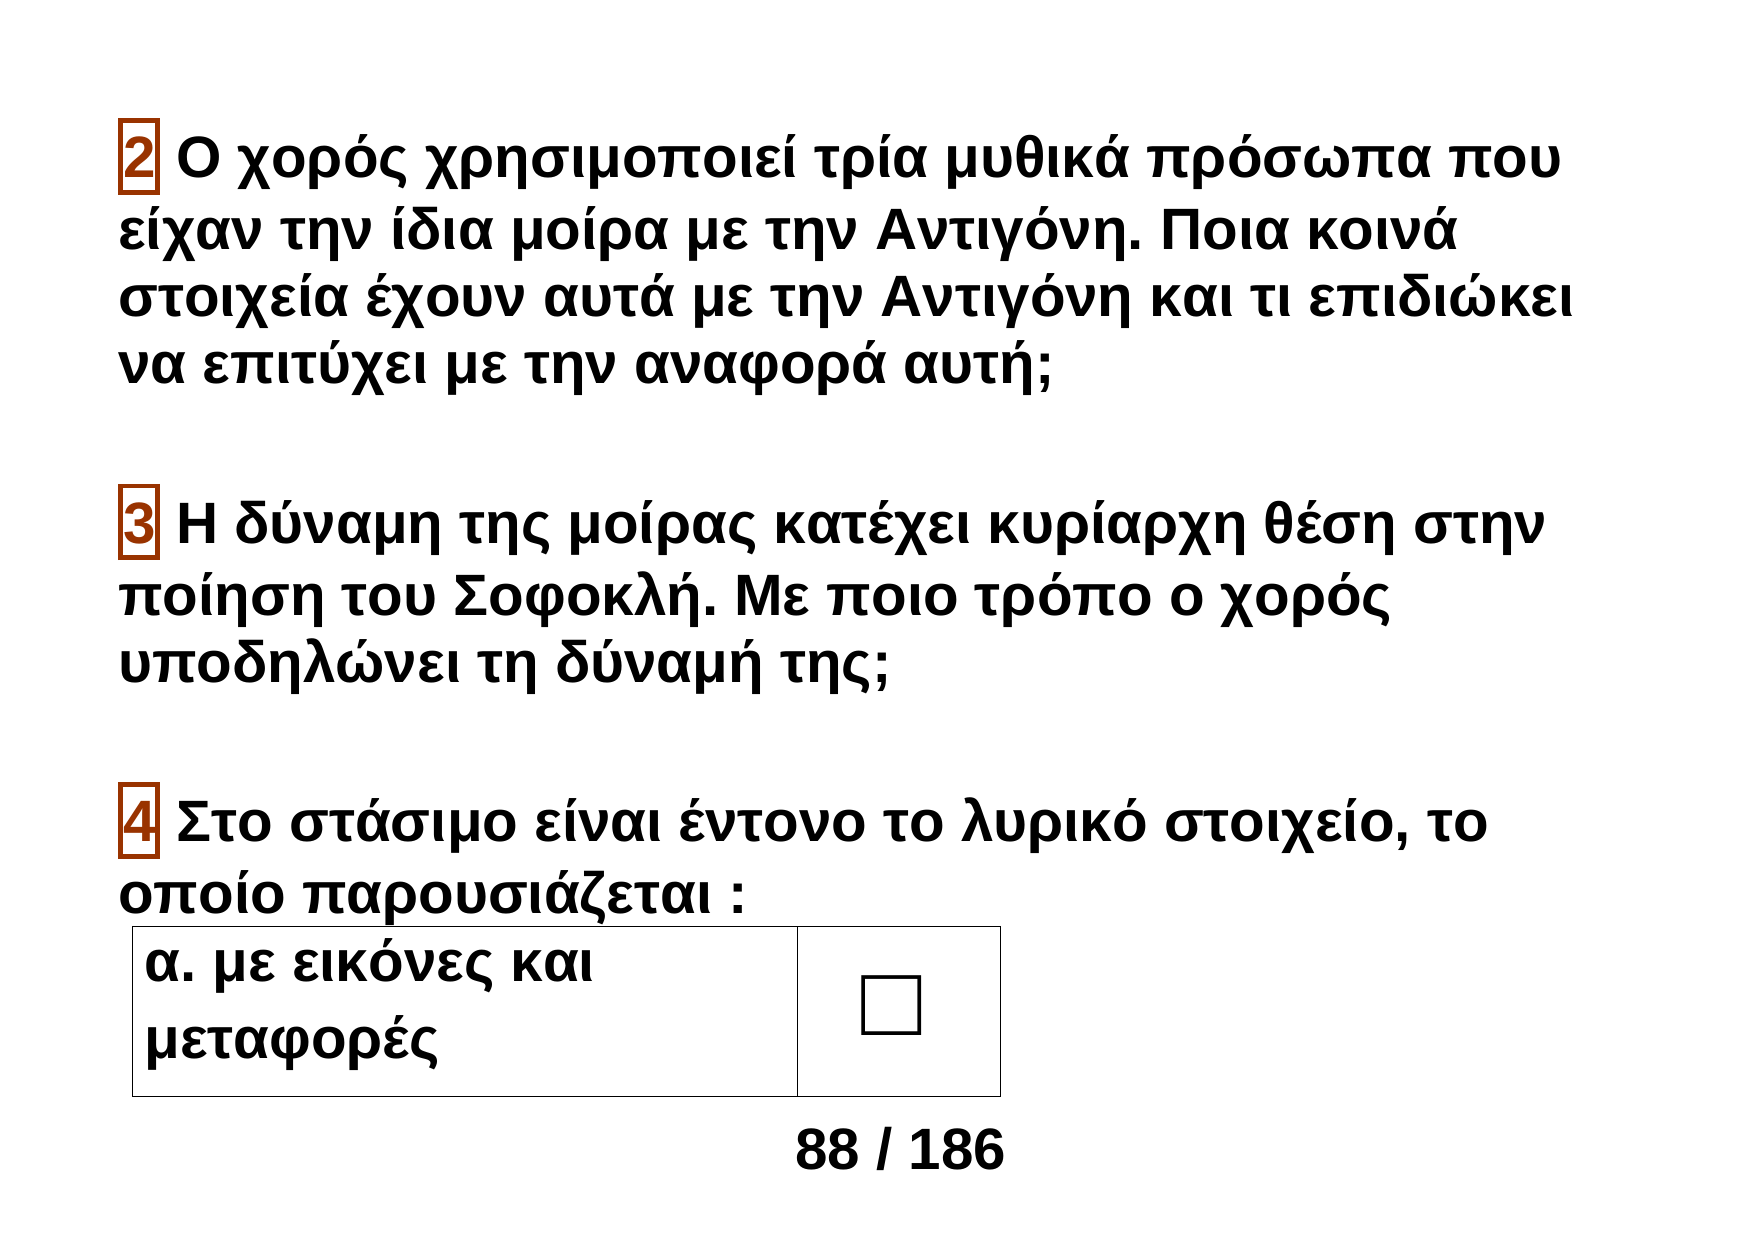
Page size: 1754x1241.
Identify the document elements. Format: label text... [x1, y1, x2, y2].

text 3 Η δύναμη της μοίρας κατέχει κυρίαρχη θέση στην ποίηση του Σοφοκλή. Με ποιο τρόπο ο χορός υποδηλώνει τη δύναμή της; [118, 484, 1636, 694]
text 4 Στο στάσιμο είναι έντονο το λυρικό στοιχείο, το οποίο παρουσιάζεται : [118, 782, 1636, 926]
table_header □ [798, 927, 1000, 1096]
table_header α. με εικόνες και μεταφορές [133, 927, 797, 1096]
text 2 Ο χορός χρησιμοποιεί τρία μυθικά πρόσωπα που είχαν την ίδια μοίρα με την Αντιγόνη. Ποια κοινά στοιχεία έχουν αυτά με την Αντιγόνη και τι επιδιώκει να επιτύχει με την αναφορά αυτή; [118, 118, 1636, 396]
